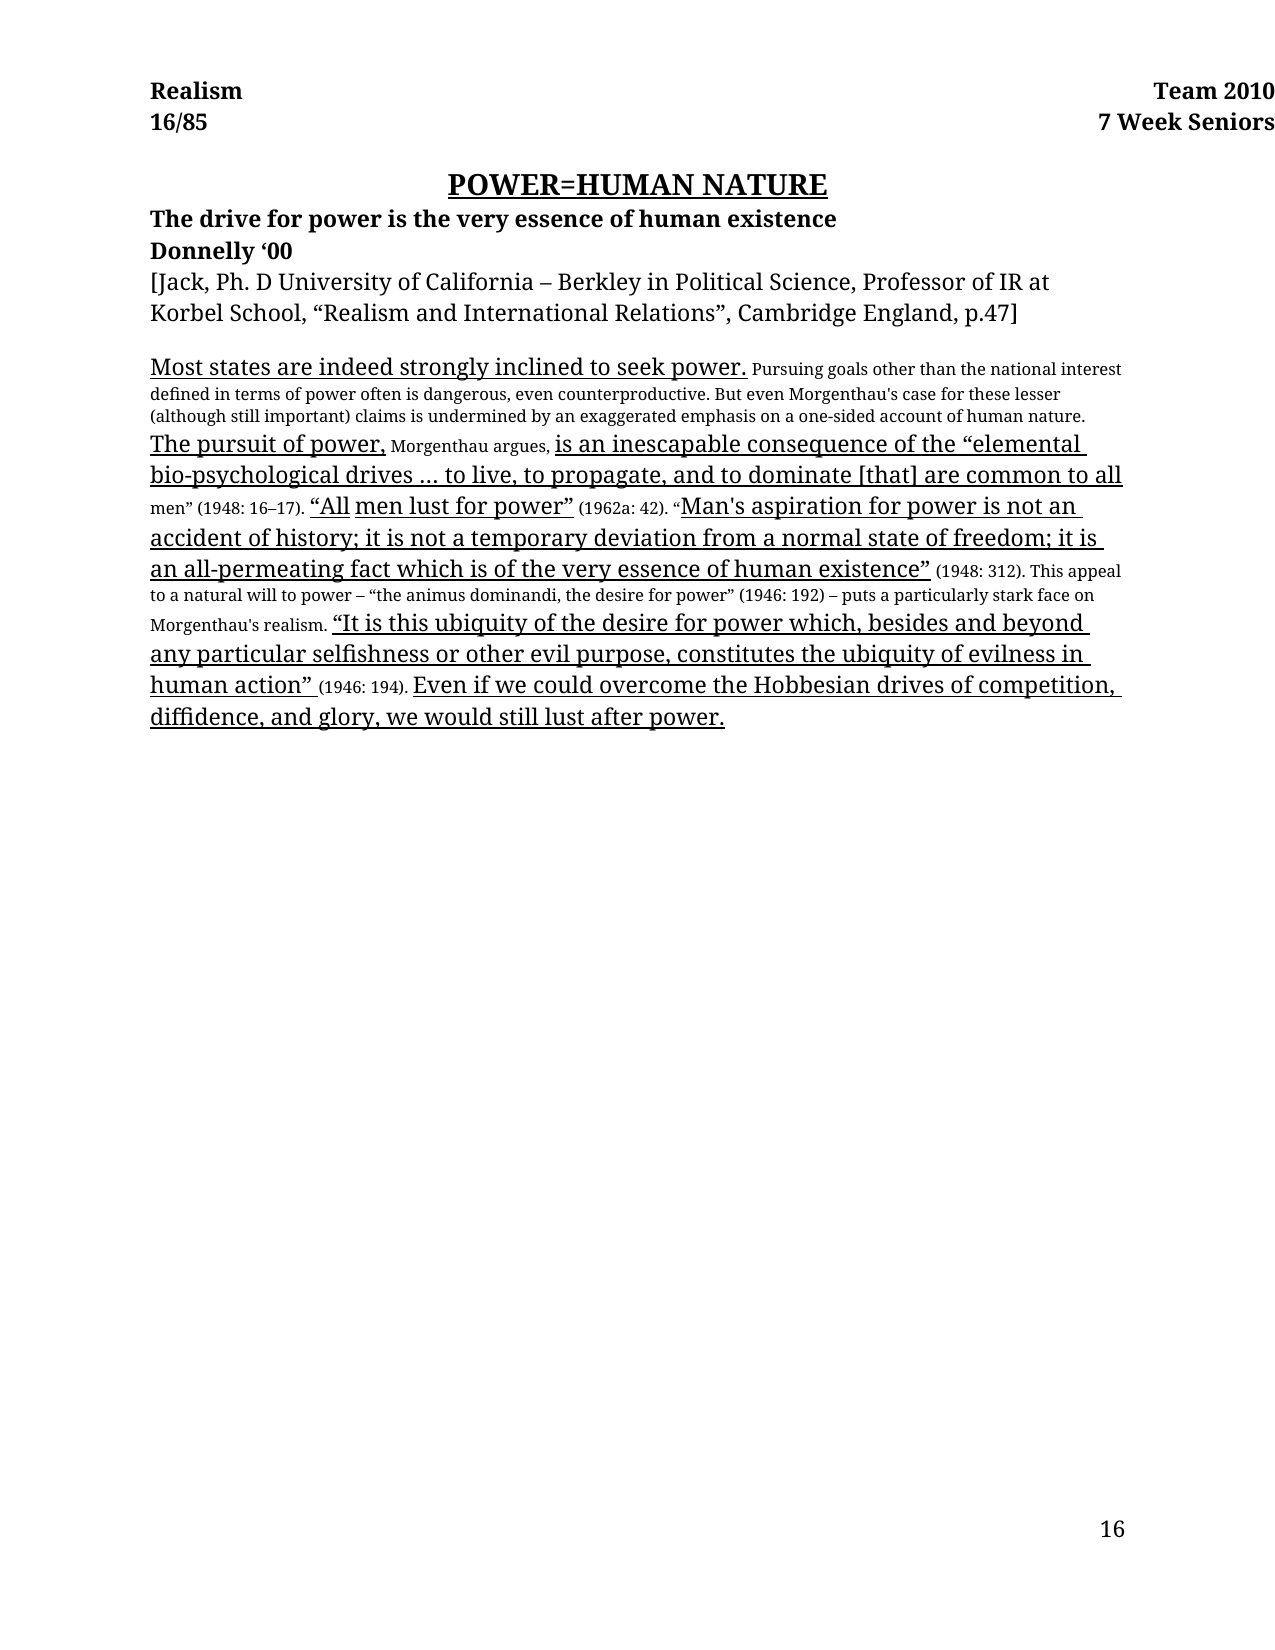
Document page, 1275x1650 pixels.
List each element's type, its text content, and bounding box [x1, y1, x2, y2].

text Donnelly ‘00 [150, 235, 1125, 266]
subtitle power=human nature [150, 164, 1125, 203]
text [Jack, Ph. D University of California – Berkley in Political Science, Professor of IR at Korbel School, “Realism and International Relations”, Cambridge England, p.47] [150, 266, 1125, 328]
text The drive for power is the very essence of human existence [150, 203, 1125, 235]
text Most states are indeed strongly inclined to seek power. Pursuing goals other than the national interest defined in terms of power often is dangerous, even counterproductive. But even Morgenthau's case for these lesser (although still important) claims is undermined by an exaggerated emphasis on a one-sided account of human nature. The pursuit of power, Morgenthau argues, is an inescapable consequence of the “elemental bio-psychological drives … to live, to propagate, and to dominate [that] are common to all men” (1948: 16–17). “All men lust for power” (1962a: 42). “Man's aspiration for power is not an accident of history; it is not a temporary deviation from a normal state of freedom; it is an all-permeating fact which is of the very essence of human existence” (1948: 312). This appeal to a natural will to power – “the animus dominandi, the desire for power” (1946: 192) – puts a particularly stark face on Morgenthau's realism. “It is this ubiquity of the desire for power which, besides and beyond any particular selfishness or other evil purpose, constitutes the ubiquity of evilness in human action” (1946: 194). Even if we could overcome the Hobbesian drives of competition, diffidence, and glory, we would still lust after power. [150, 351, 1125, 732]
